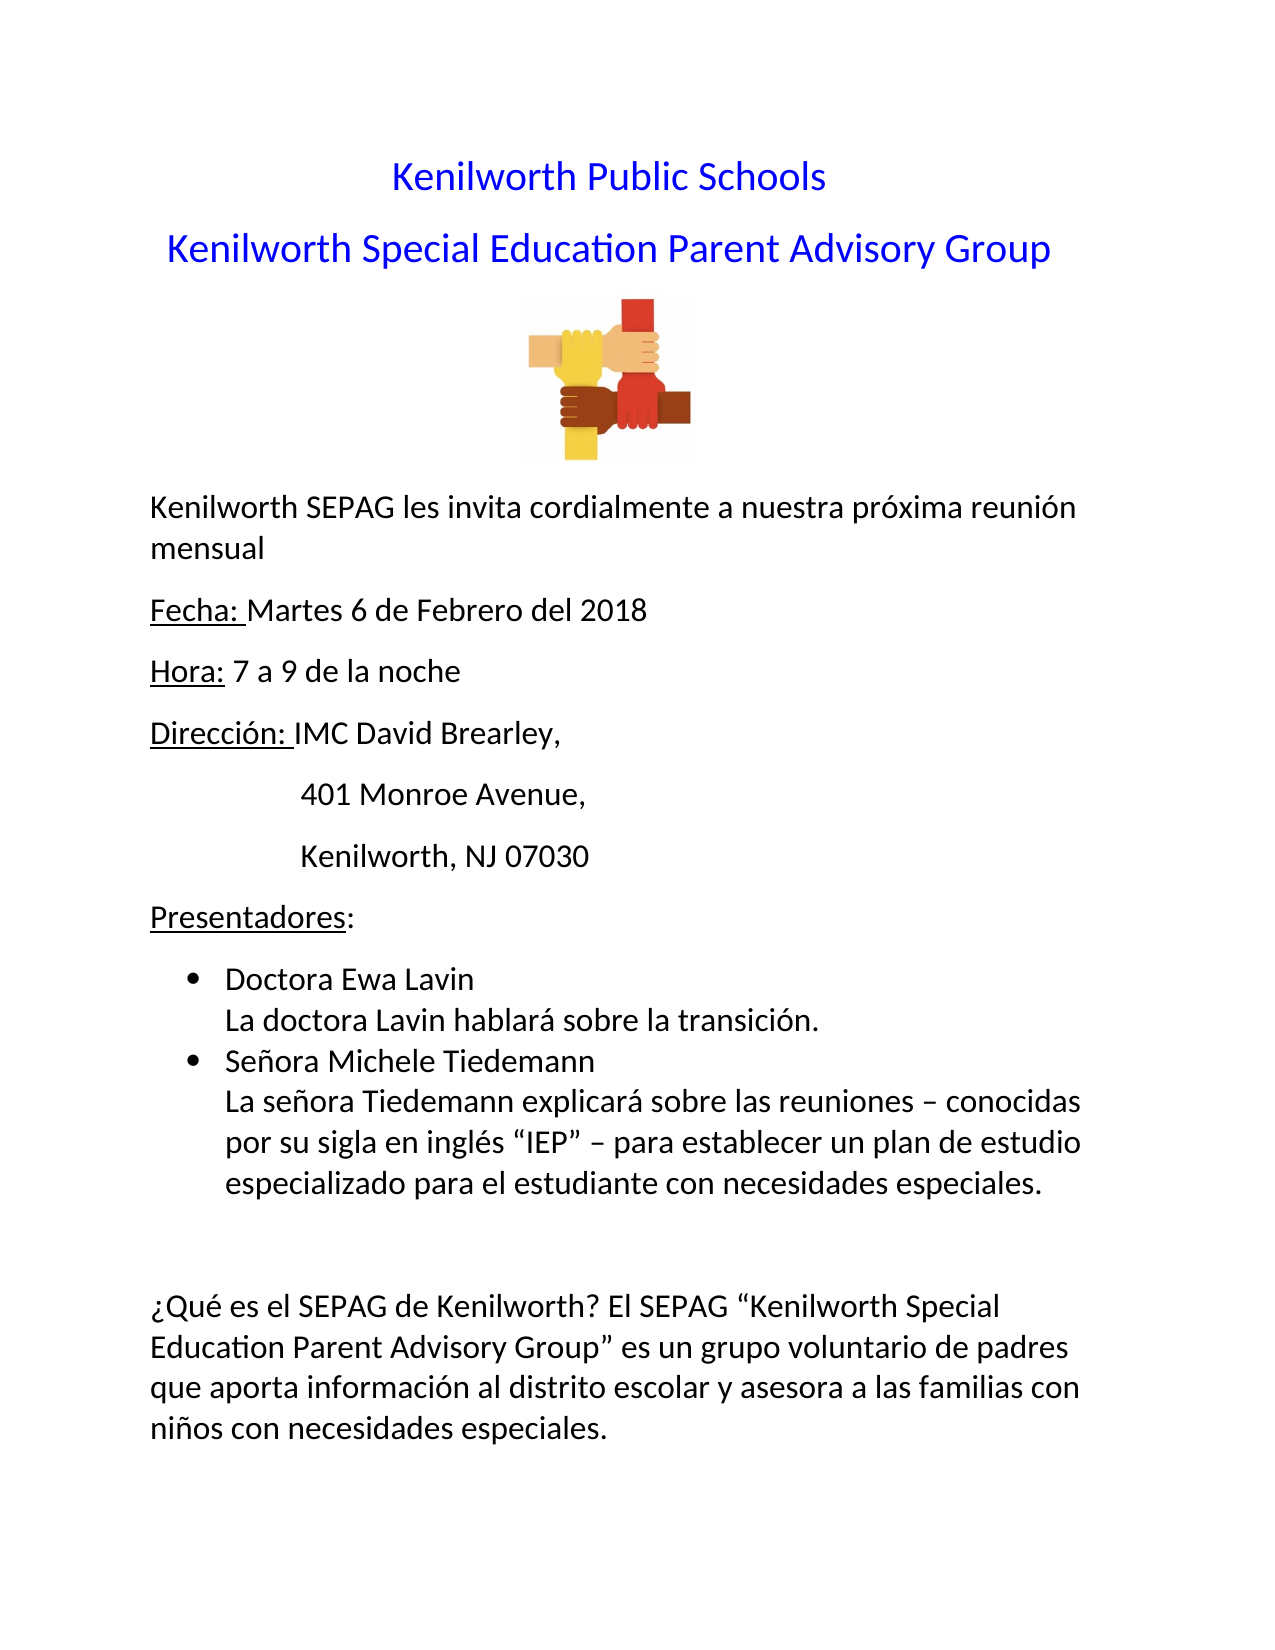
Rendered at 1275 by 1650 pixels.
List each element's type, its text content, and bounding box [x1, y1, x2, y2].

text Fecha: Martes 6 de Febrero del 2018 [150, 589, 1125, 629]
list Doctora Ewa Lavin [187, 958, 1125, 999]
text Kenilworth Public Schools [94, 150, 1125, 201]
text Kenilworth, NJ 07030 [150, 835, 1125, 876]
text Dirección: IMC David Brearley, [150, 712, 1125, 753]
list La señora Tiedemann explicará sobre las reuniones – conocidas por su sigla en inglés “IEP” – para establecer un plan de estudio especializado para el estudiante con necesidades especiales. [225, 1080, 1125, 1202]
text Kenilworth SEPAG les invita cordialmente a nuestra próxima reunión mensual [150, 486, 1125, 568]
list La doctora Lavin hablará sobre la transición. [225, 999, 1125, 1039]
list Señora Michele Tiedemann [187, 1039, 1125, 1080]
picture [521, 293, 697, 466]
text Presentadores: [150, 897, 1125, 937]
list ¿Qué es el SEPAG de Kenilworth? El SEPAG “Kenilworth Special Education Parent Advisory Group” es un grupo voluntario de padres que aporta información al distrito escolar y asesora a las familias con niños con necesidades especiales. [150, 1285, 1125, 1448]
text Hora: 7 a 9 de la noche [150, 650, 1125, 691]
text 401 Monroe Avenue, [150, 773, 1125, 814]
text Kenilworth Special Education Parent Advisory Group [94, 222, 1125, 272]
